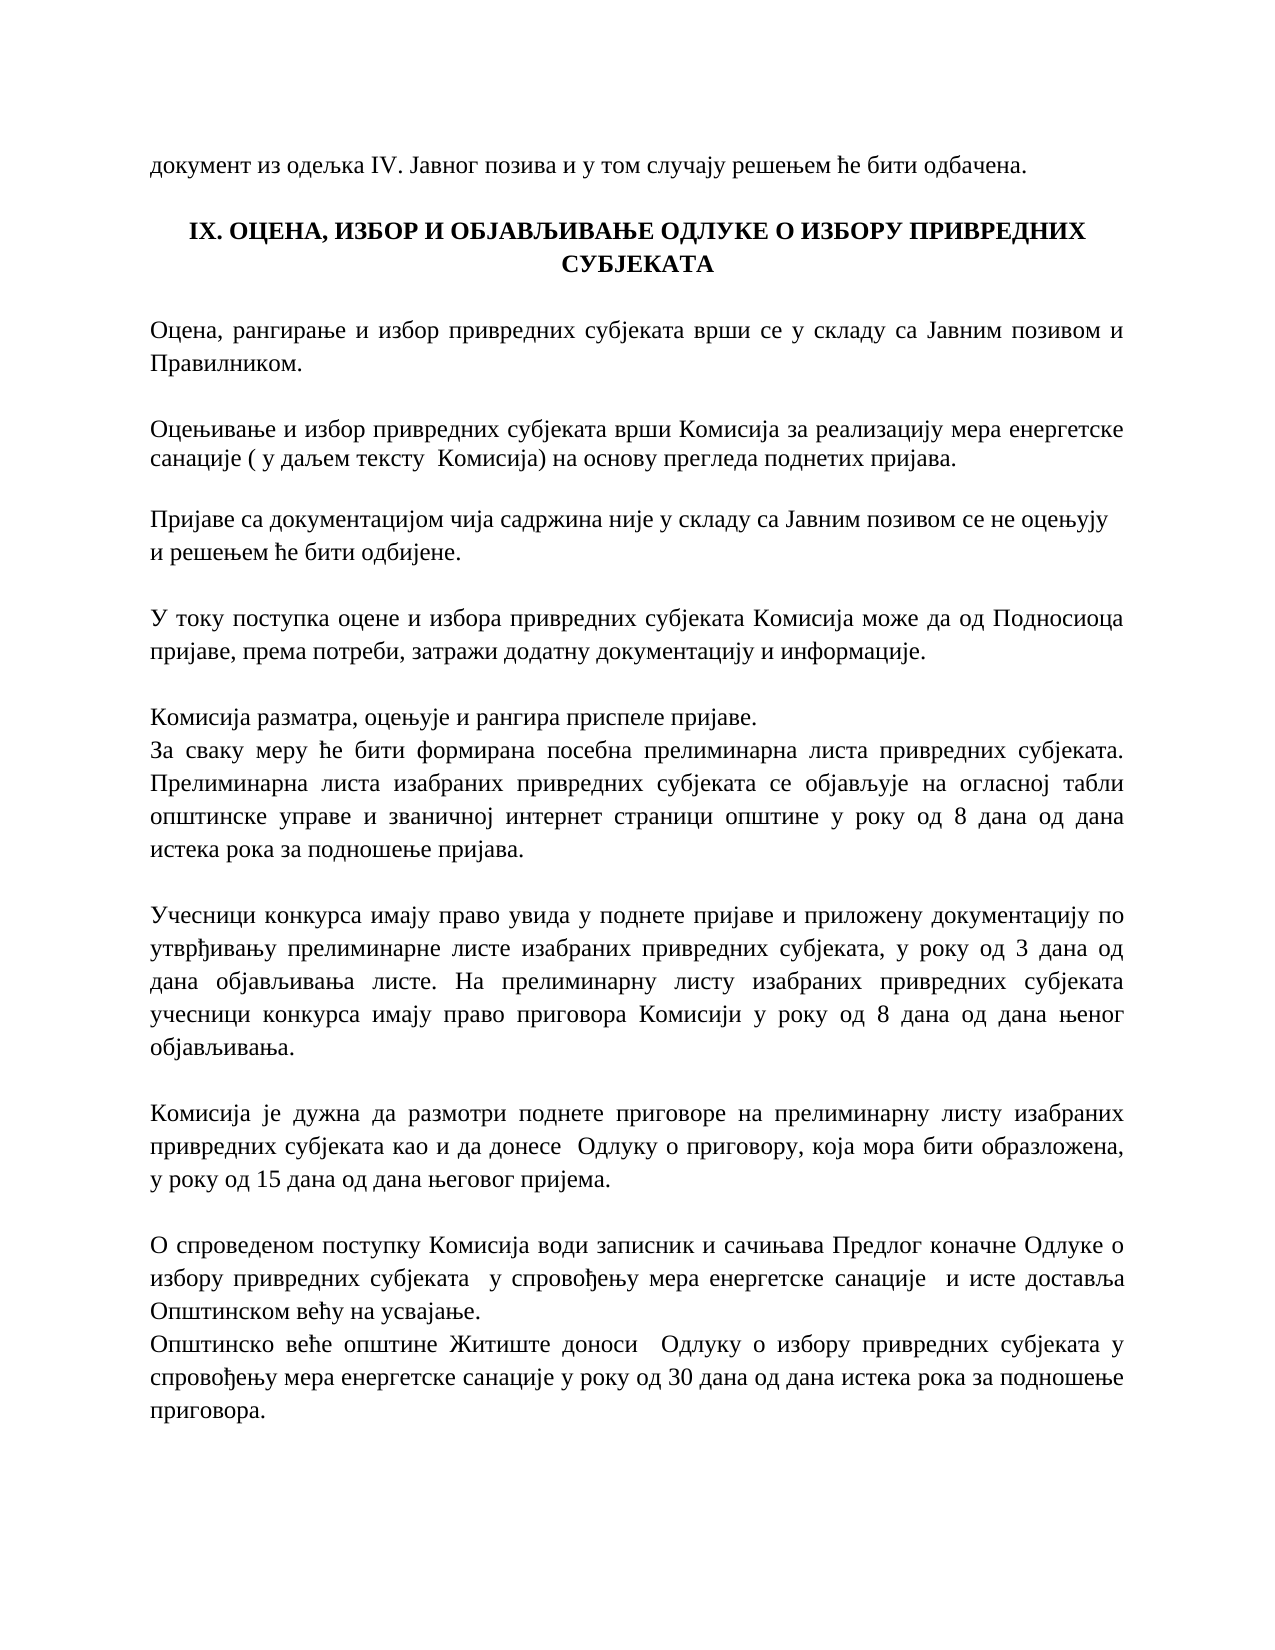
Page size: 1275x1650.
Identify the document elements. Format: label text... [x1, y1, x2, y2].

text Комисија разматра, оцењује и рангира приспеле пријаве. [150, 702, 1125, 731]
text Пријаве са документацијом чија садржина није у складу са Јавним позивом се не оцењују [150, 504, 1125, 533]
text Учесници конкурса имају право увида у поднете пријаве и приложену документацију по утврђивању прелиминарне листе изабраних привредних субјеката, у року од 3 дана од дана објављивања листе. На прелиминарну листу изабраних привредних субјеката учесници конкурса имају право приговора Комисији у року од 8 дана од дана њеног објављивања. [150, 900, 1125, 1061]
text Комисија је дужна да размотри поднете приговоре на прелиминарну листу изабраних привредних субјеката као и да донесе Одлуку о приговору, која мора бити образложена, у року од 15 дана од дана његовог пријема. [150, 1098, 1125, 1193]
text Оцењивање и избор привредних субјеката врши Комисија за реализацију мера енергетске санације ( у даљем тексту Комисија) на основу прегледа поднетих пријава. [150, 414, 1125, 472]
text У току поступка оцене и избора привредних субјеката Комисија може да од Подносиоца пријаве, према потреби, затражи додатну документацију и информације. [150, 603, 1125, 665]
text документ из одељка IV. Јавног позива и у том случају решењем ће бити одбачена. [150, 150, 1125, 179]
text О спроведеном поступку Комисија води записник и сачињава Предлог коначне Одлуке о избору привредних субјеката у спровођењу мера енергетске санације и исте доставља Општинском већу на усвајање. [150, 1230, 1125, 1325]
text Оцена, рангирање и избор привредних субјеката врши се у складу са Јавним позивом и Правилником. [150, 315, 1125, 377]
text и решењем ће бити одбијене. [150, 537, 1125, 566]
text Општинско веће општине Житиште доноси Одлуку о избору привредних субјеката у спровођењу мера енергетске санације у року од 30 дана од дана истека рока за подношење приговора. [150, 1329, 1125, 1424]
text IX. ОЦЕНА, ИЗБОР И ОБЈАВЉИВАЊЕ ОДЛУКЕ О ИЗБОРУ ПРИВРЕДНИХ СУБЈЕКАТА [150, 216, 1125, 278]
text За сваку меру ће бити формирана посебна прелиминарна листа привредних субјеката. Прелиминарна листа изабраних привредних субјеката се објављује на огласној табли општинске управе и званичној интернет страници општине у року од 8 дана од дана истека рока за подношење пријава. [150, 735, 1125, 863]
